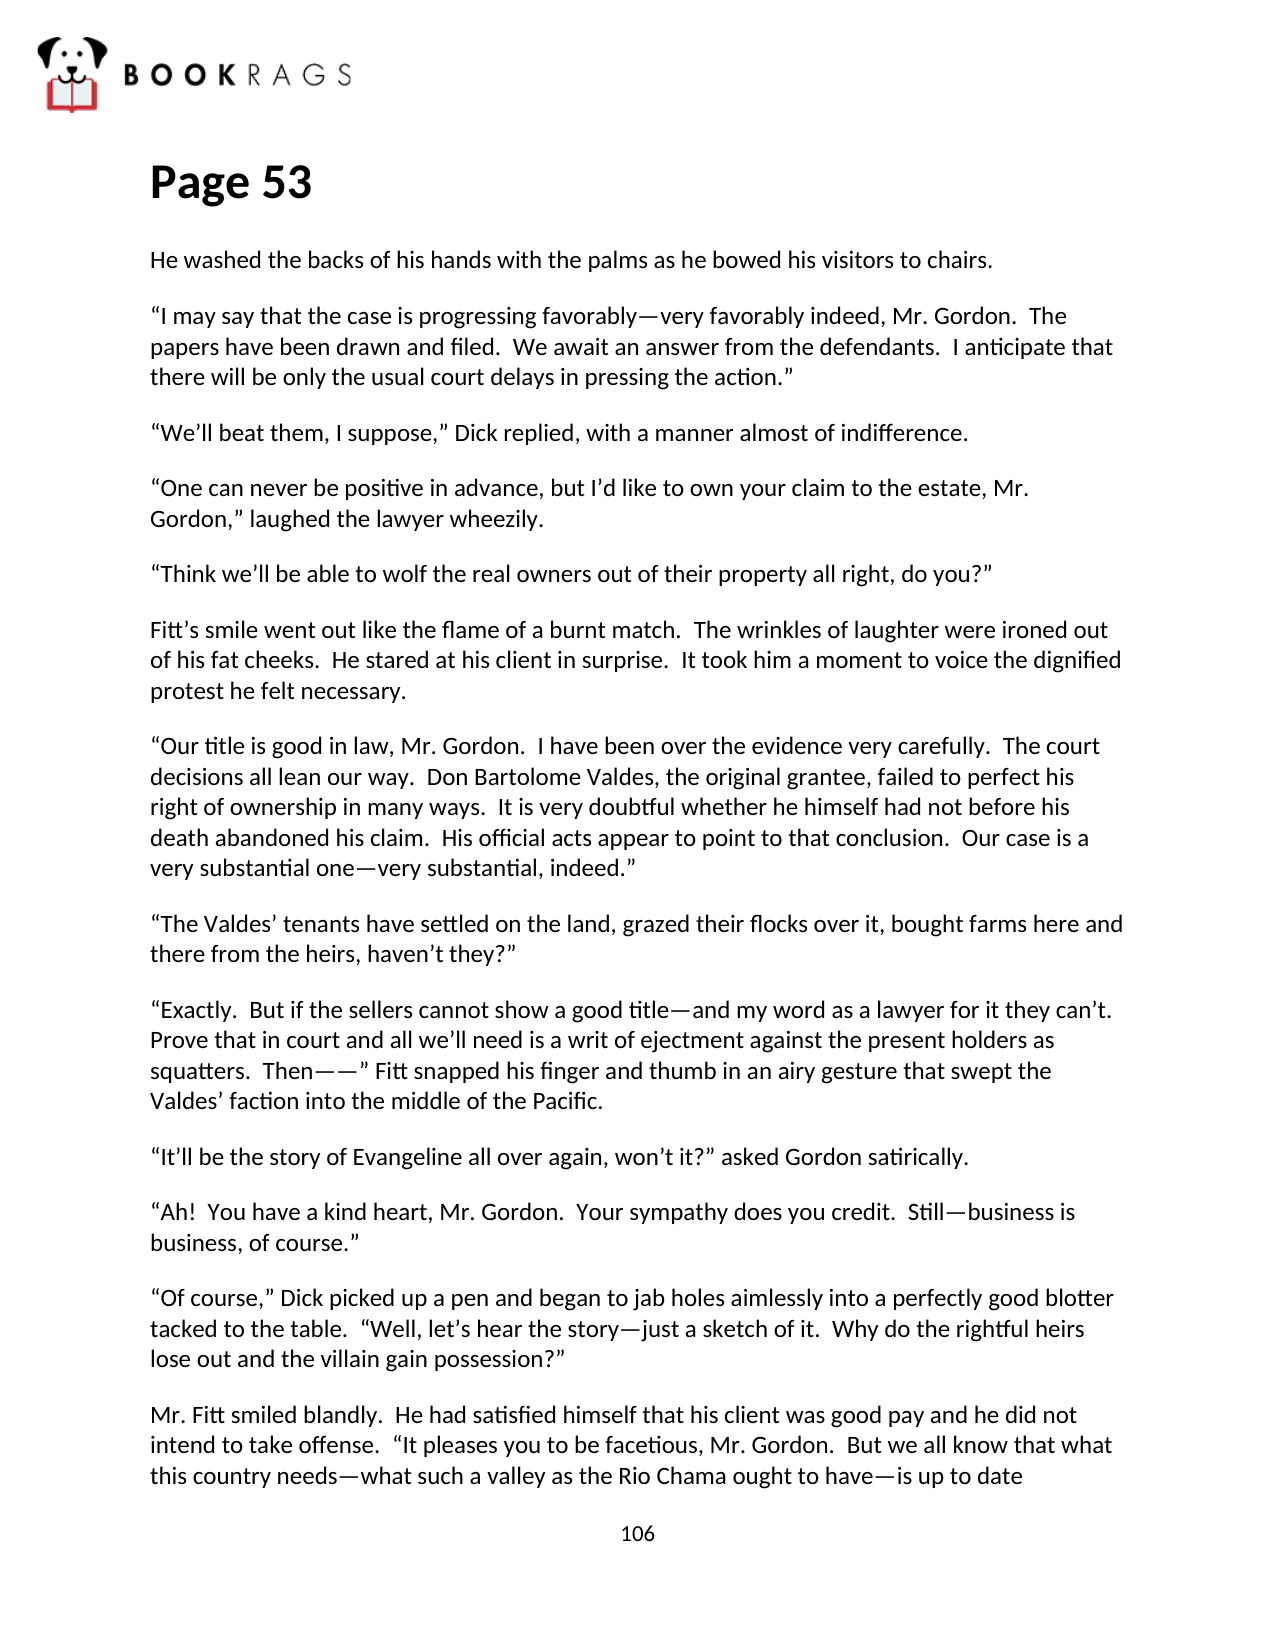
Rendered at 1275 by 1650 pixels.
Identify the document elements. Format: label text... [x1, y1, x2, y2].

text “Exactly. But if the sellers cannot show a good title—­and my word as a lawyer for it they can’t. Prove that in court and all we’ll need is a writ of ejectment against the present holders as squatters. Then——­” Fitt snapped his finger and thumb in an airy gesture that swept the Valdes’ faction into the middle of the Pacific. [150, 994, 1125, 1116]
text Fitt’s smile went out like the flame of a burnt match. The wrinkles of laughter were ironed out of his fat cheeks. He stared at his client in surprise. It took him a moment to voice the dignified protest he felt necessary. [150, 614, 1125, 705]
picture [37, 37, 351, 113]
text Page 53 [150, 150, 1125, 211]
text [150, 1399, 1125, 1491]
text He washed the backs of his hands with the palms as he bowed his visitors to chairs. [150, 244, 1125, 275]
text “One can never be positive in advance, but I’d like to own your claim to the estate, Mr. Gordon,” laughed the lawyer wheezily. [150, 472, 1125, 533]
text “The Valdes’ tenants have settled on the land, grazed their flocks over it, bought farms here and there from the heirs, haven’t they?” [150, 908, 1125, 969]
text “Ah! You have a kind heart, Mr. Gordon. Your sympathy does you credit. Still—­business is business, of course.” [150, 1197, 1125, 1258]
text “Of course,” Dick picked up a pen and began to jab holes aimlessly into a perfectly good blotter tacked to the table. “Well, let’s hear the story—­just a sketch of it. Why do the rightful heirs lose out and the villain gain possession?” [150, 1283, 1125, 1374]
text “It’ll be the story of Evangeline all over again, won’t it?” asked Gordon satirically. [150, 1141, 1125, 1172]
text “I may say that the case is progressing favorably—­very favorably indeed, Mr. Gordon. The papers have been drawn and filed. We await an answer from the defendants. I anticipate that there will be only the usual court delays in pressing the action.” [150, 300, 1125, 392]
text “We’ll beat them, I suppose,” Dick replied, with a manner almost of indifference. [150, 417, 1125, 447]
text “Our title is good in law, Mr. Gordon. I have been over the evidence very carefully. The court decisions all lean our way. Don Bartolome Valdes, the original grantee, failed to perfect his right of ownership in many ways. It is very doubtful whether he himself had not before his death abandoned his claim. His official acts appear to point to that conclusion. Our case is a very substantial one—­very substantial, indeed.” [150, 730, 1125, 883]
text “Think we’ll be able to wolf the real owners out of their property all right, do you?” [150, 558, 1125, 589]
